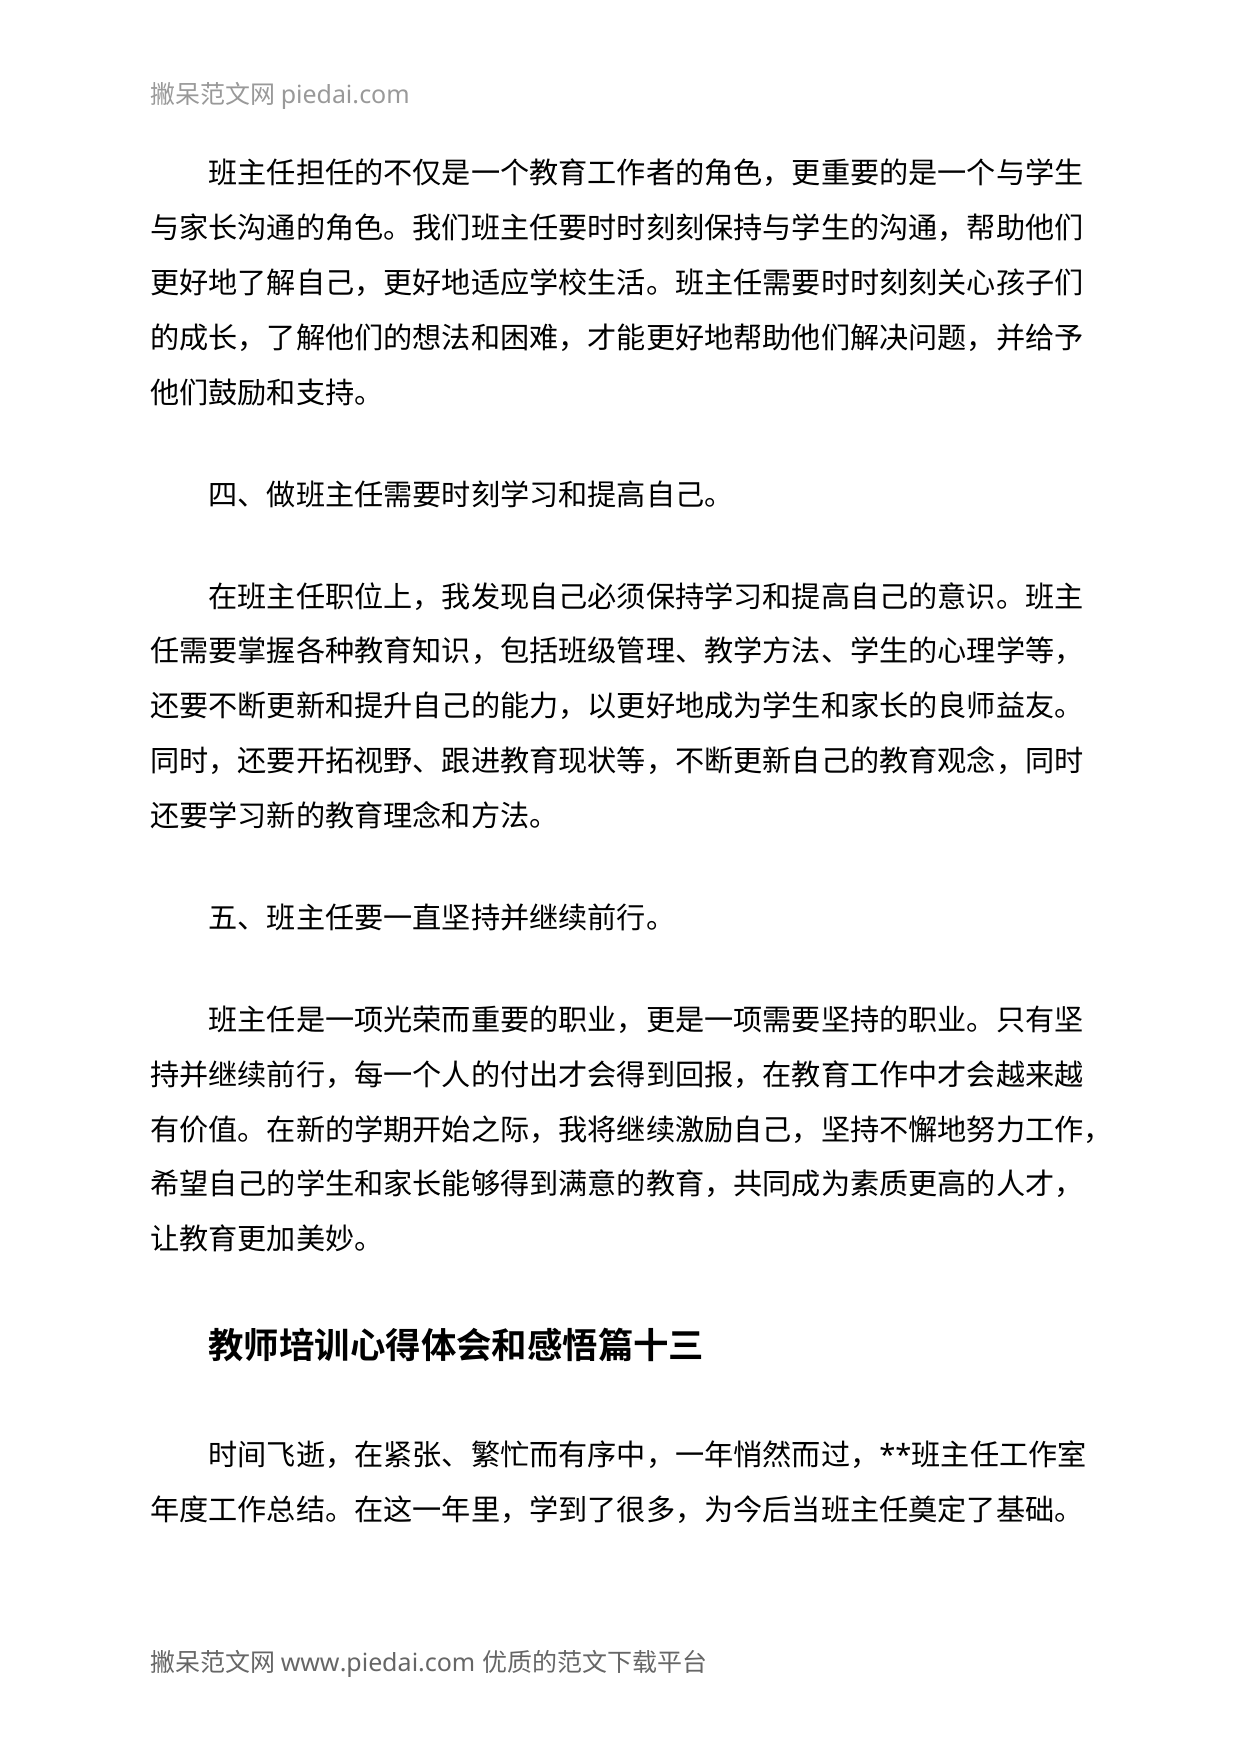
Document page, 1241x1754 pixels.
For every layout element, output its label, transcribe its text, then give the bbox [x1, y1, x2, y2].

text 班主任是一项光荣而重要的职业，更是一项需要坚持的职业。只有坚持并继续前行，每一个人的付出才会得到回报，在教育工作中才会越来越有价值。在新的学期开始之际，我将继续激励自己，坚持不懈地努力工作，希望自己的学生和家长能够得到满意的教育，共同成为素质更高的人才，让教育更加美妙。 [150, 996, 1090, 1258]
text 教师培训心得体会和感悟篇十三 [150, 1318, 1090, 1369]
text 时间飞逝，在紧张、繁忙而有序中，一年悄然而过，**班主任工作室年度工作总结。在这一年里，学到了很多，为今后当班主任奠定了基础。 [150, 1431, 1090, 1528]
text 四、做班主任需要时刻学习和提高自己。 [150, 471, 1090, 514]
text 在班主任职位上，我发现自己必须保持学习和提高自己的意识。班主任需要掌握各种教育知识，包括班级管理、教学方法、学生的心理学等，还要不断更新和提升自己的能力，以更好地成为学生和家长的良师益友。同时，还要开拓视野、跟进教育现状等，不断更新自己的教育观念，同时还要学习新的教育理念和方法。 [150, 573, 1090, 835]
text 五、班主任要一直坚持并继续前行。 [150, 894, 1090, 937]
text 班主任担任的不仅是一个教育工作者的角色，更重要的是一个与学生与家长沟通的角色。我们班主任要时时刻刻保持与学生的沟通，帮助他们更好地了解自己，更好地适应学校生活。班主任需要时时刻刻关心孩子们的成长，了解他们的想法和困难，才能更好地帮助他们解决问题，并给予他们鼓励和支持。 [150, 150, 1090, 412]
